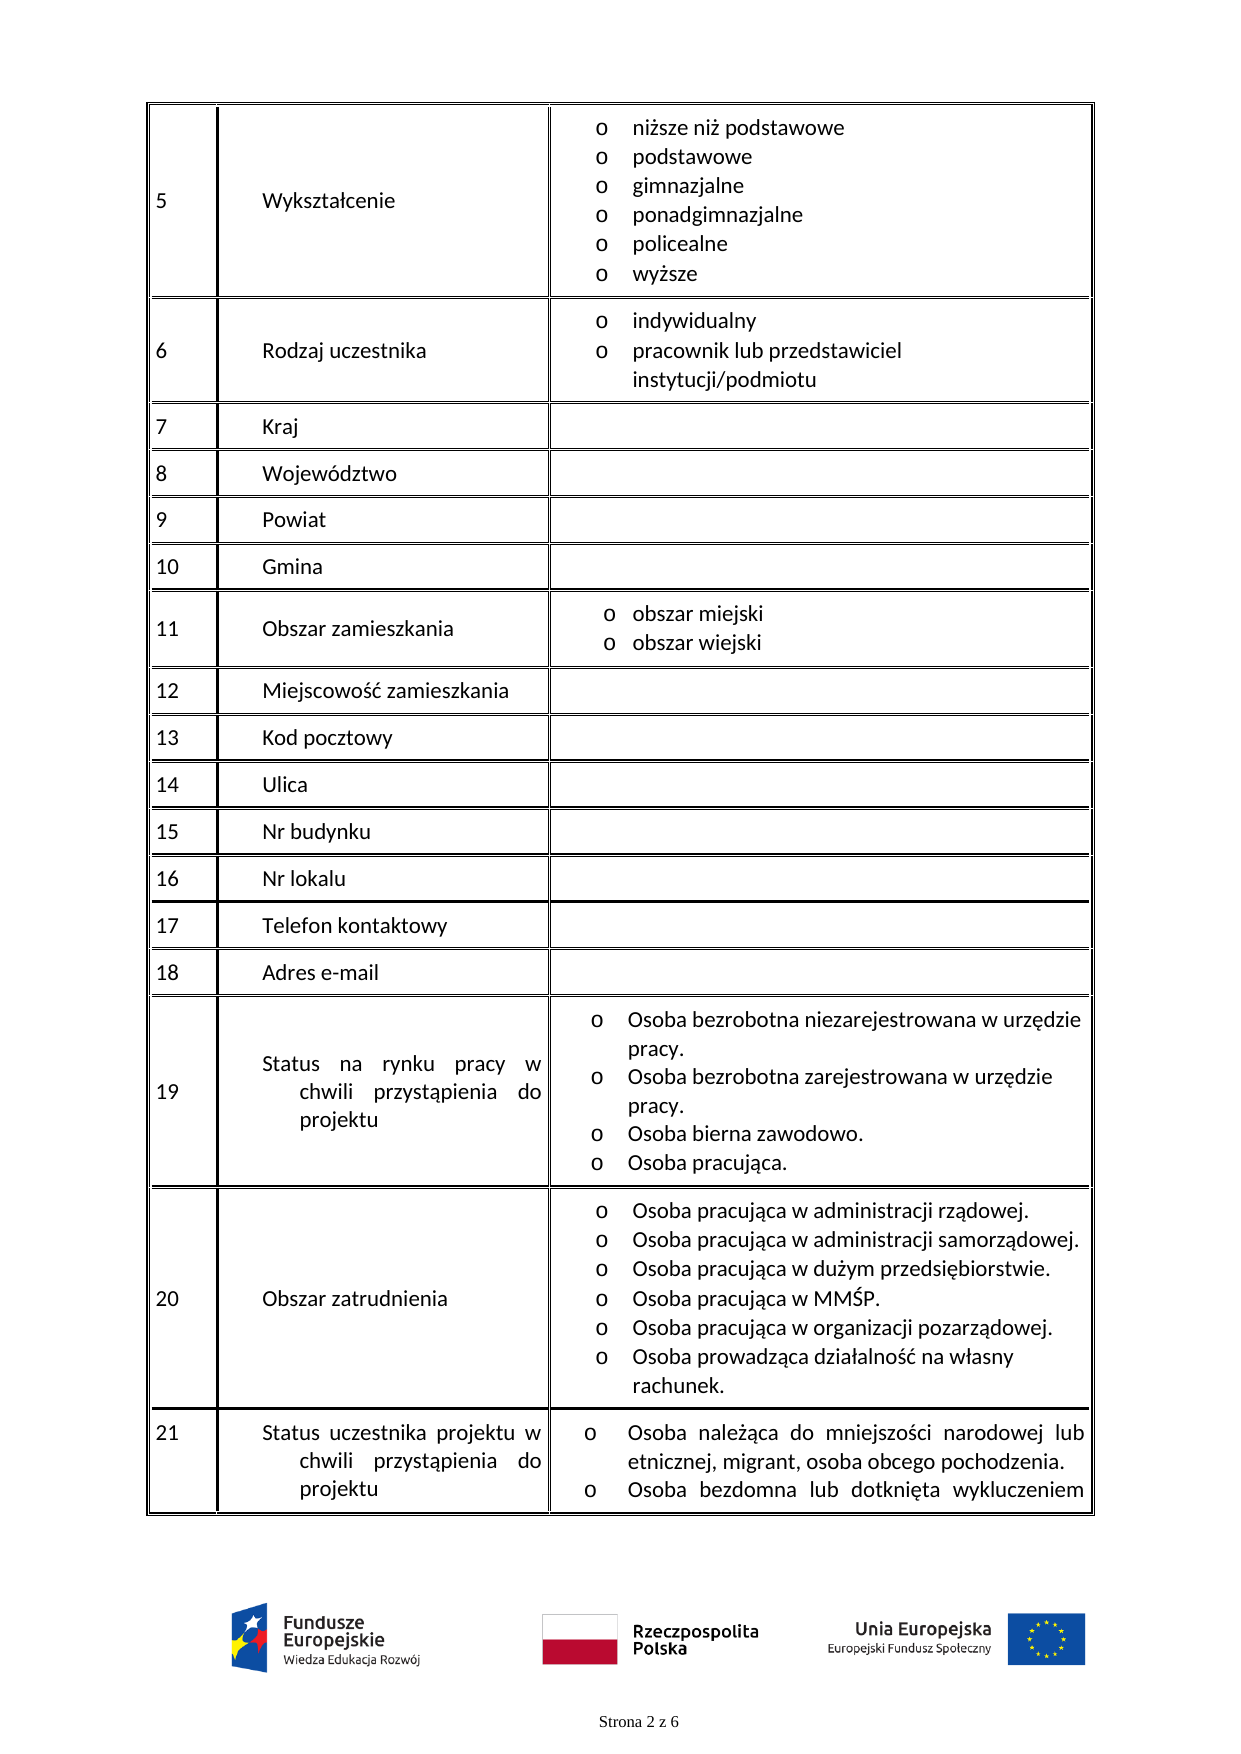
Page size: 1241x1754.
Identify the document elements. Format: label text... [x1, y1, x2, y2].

table_cell Województwo [219, 451, 548, 494]
table_cell Telefon kontaktowy [219, 903, 548, 947]
table_cell 15 [150, 806, 216, 853]
table_cell [551, 900, 1091, 947]
table_cell [551, 759, 1092, 806]
table_cell Adres e-mail [219, 950, 548, 994]
table_cell obszar miejski obszar wiejski [551, 588, 1092, 666]
table_cell Kod pocztowy [219, 716, 548, 759]
table_cell 10 [150, 541, 216, 588]
table_cell 19 [148, 994, 217, 1185]
table_cell Status na rynku pracy w chwili przystąpienia do projektu [219, 997, 548, 1185]
table_cell 16 [150, 853, 216, 900]
table_cell [551, 541, 1092, 588]
table_cell 11 [150, 588, 216, 666]
table_cell [551, 853, 1092, 900]
table_cell Kraj [219, 404, 548, 448]
table_cell 8 [148, 448, 217, 494]
table_cell [550, 401, 1093, 448]
table_cell [550, 448, 1093, 494]
table_cell 7 [148, 401, 217, 448]
table_cell Gmina [219, 545, 548, 588]
table_cell 9 [150, 495, 216, 541]
table_cell [550, 666, 1093, 712]
table_cell Rodzaj uczestnika [219, 299, 548, 401]
table_cell 18 [148, 947, 217, 994]
table_cell 20 [150, 1185, 216, 1407]
table_cell 17 [150, 900, 216, 947]
table_cell Ulica [219, 763, 548, 806]
table_cell 6 [148, 296, 217, 401]
table_cell Status uczestnika projektu w chwili przystąpienia do projektu [217, 1410, 549, 1512]
table_cell 12 [148, 666, 217, 712]
table_cell Obszar zamieszkania [219, 592, 548, 666]
table_cell 13 [150, 713, 216, 759]
table_cell 14 [150, 759, 216, 806]
table_cell Obszar zatrudnienia [219, 1189, 548, 1407]
table_cell Powiat [219, 498, 548, 541]
table_cell Miejscowość zamieszkania [219, 669, 548, 712]
table_cell Osoba pracująca w administracji rządowej. Osoba pracująca w administracji samorządowej. Osoba pracująca w dużym przedsiębiorstwie. Osoba pracująca w MMŚP. Osoba pracująca w organizacji pozarządowej. Osoba prowadząca działalność na własny rachunek. [551, 1185, 1092, 1407]
table_cell Nr budynku [219, 810, 548, 853]
table_cell 5 [148, 103, 217, 296]
table_cell [551, 495, 1092, 541]
table_cell Nr lokalu [219, 857, 548, 900]
table_cell [551, 713, 1092, 759]
table_cell Osoba bezrobotna niezarejestrowana w urzędzie pracy. Osoba bezrobotna zarejestrowana w urzędzie pracy. Osoba bierna zawodowo. Osoba pracująca. [550, 994, 1093, 1185]
table_cell niższe niż podstawowe podstawowe gimnazjalne ponadgimnazjalne policealne wyższe [550, 105, 1091, 296]
table_cell Wykształcenie [217, 105, 549, 296]
table_cell 21 [150, 1407, 217, 1512]
table_cell [551, 806, 1092, 853]
table_cell [550, 947, 1093, 994]
picture [184, 1566, 1130, 1712]
table_cell indywidualny pracownik lub przedstawiciel instytucji/podmiotu [550, 296, 1093, 401]
